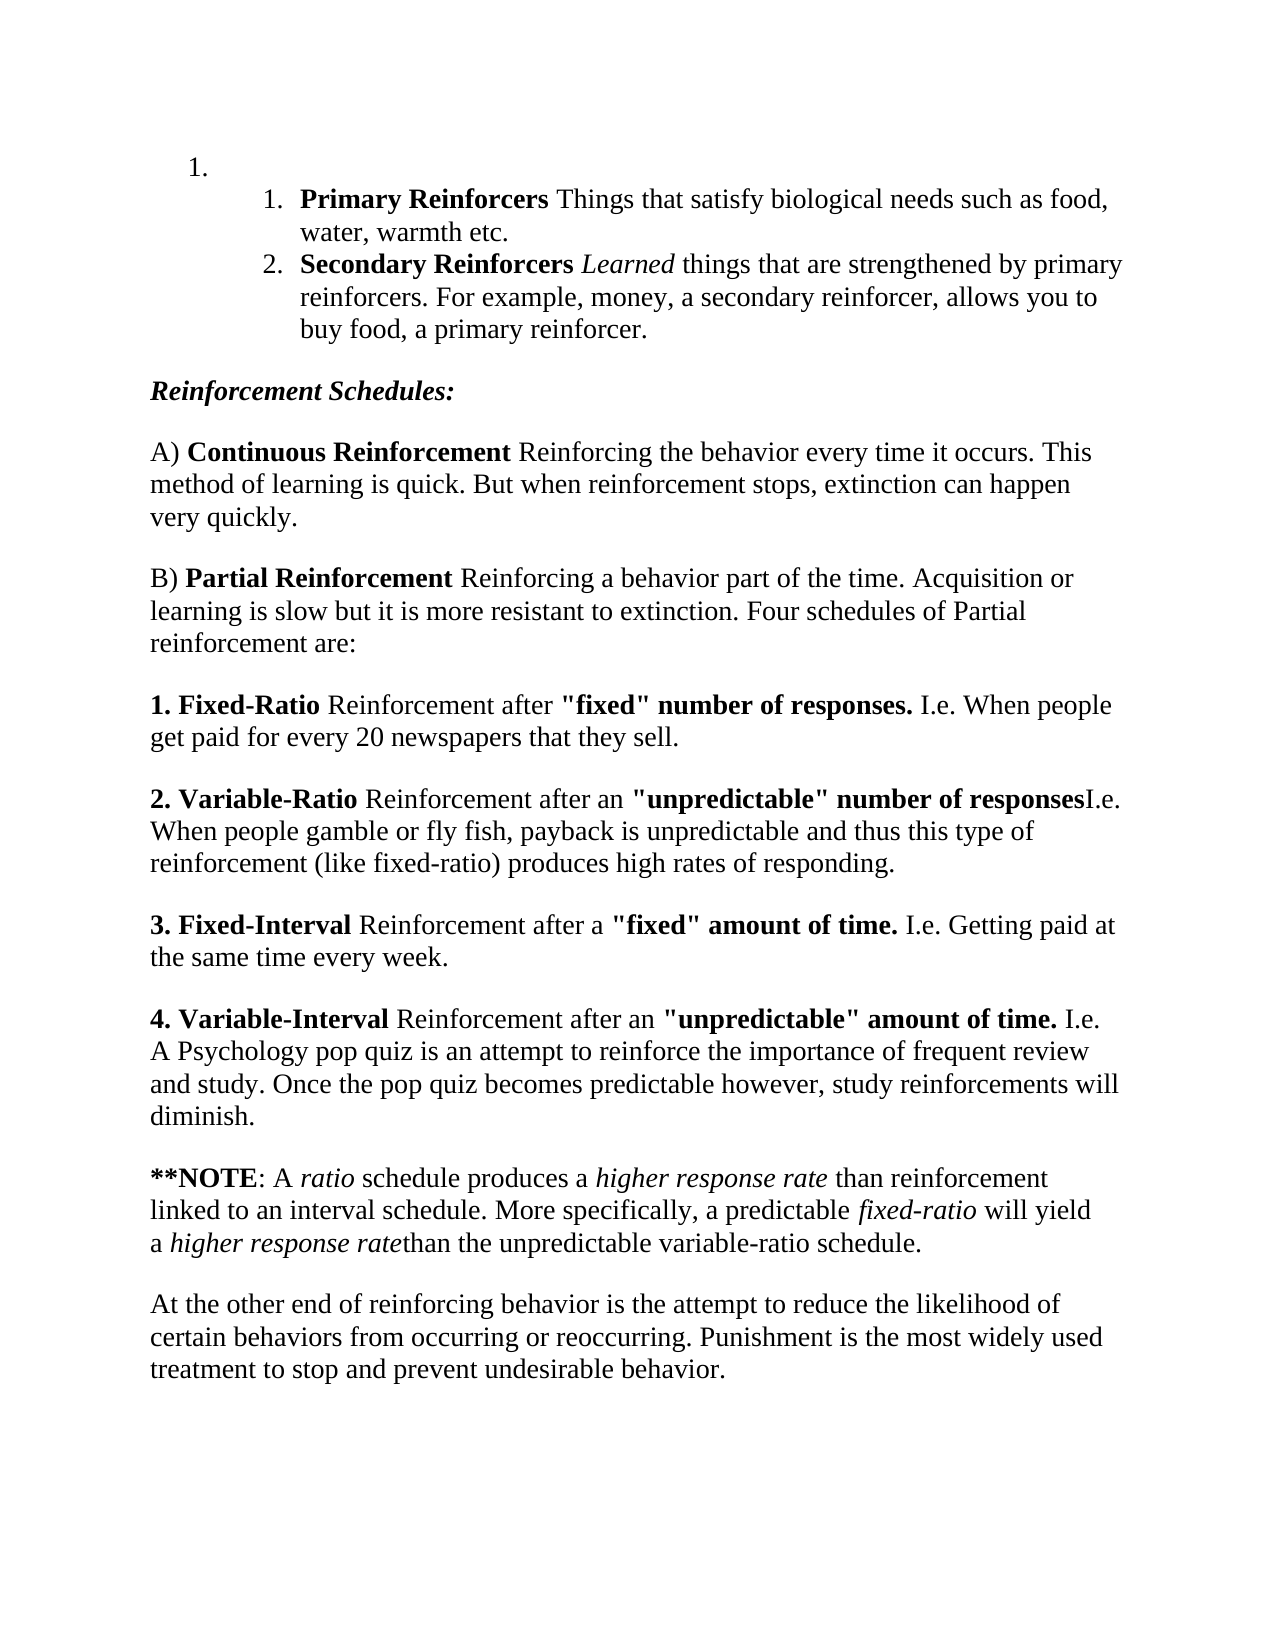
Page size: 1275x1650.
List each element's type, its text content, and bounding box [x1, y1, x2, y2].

text B) Partial Reinforcement Reinforcing a behavior part of the time. Acquisition or learning is slow but it is more resistant to extinction. Four schedules of Partial reinforcement are: [150, 561, 1125, 659]
text **NOTE: A ratio schedule produces a higher response rate than reinforcement linked to an interval schedule. More specifically, a predictable fixed-ratio will yield a higher response ratethan the unpredictable variable-ratio schedule. [150, 1161, 1125, 1258]
text Reinforcement Schedules: [150, 373, 1125, 406]
list Secondary Reinforcers Learned things that are strengthened by primary reinforcers. For example, money, a secondary reinforcer, allows you to buy food, a primary reinforcer. [262, 247, 1125, 344]
text At the other end of reinforcing behavior is the attempt to reduce the likelihood of certain behaviors from occurring or reoccurring. Punishment is the most widely used treatment to stop and prevent undesirable behavior. [150, 1287, 1125, 1384]
text 1. Fixed-Ratio Reinforcement after "fixed" number of responses. I.e. When people get paid for every 20 newspapers that they sell. [150, 688, 1125, 753]
text 2. Variable-Ratio Reinforcement after an "unpredictable" number of responsesI.e. When people gamble or fly fish, payback is unpredictable and thus this type of reinforcement (like fixed-ratio) produces high rates of responding. [150, 782, 1125, 879]
text 3. Fixed-Interval Reinforcement after a "fixed" amount of time. I.e. Getting paid at the same time every week. [150, 908, 1125, 973]
text 4. Variable-Interval Reinforcement after an "unpredictable" amount of time. I.e. A Psychology pop quiz is an attempt to reinforce the importance of frequent review and study. Once the pop quiz becomes predictable however, study reinforcements will diminish. [150, 1002, 1125, 1132]
text A) Continuous Reinforcement Reinforcing the behavior every time it occurs. This method of learning is quick. But when reinforcement stops, extinction can happen very quickly. [150, 435, 1125, 532]
list Primary Reinforcers Things that satisfy biological needs such as food, water, warmth etc. [262, 182, 1125, 247]
